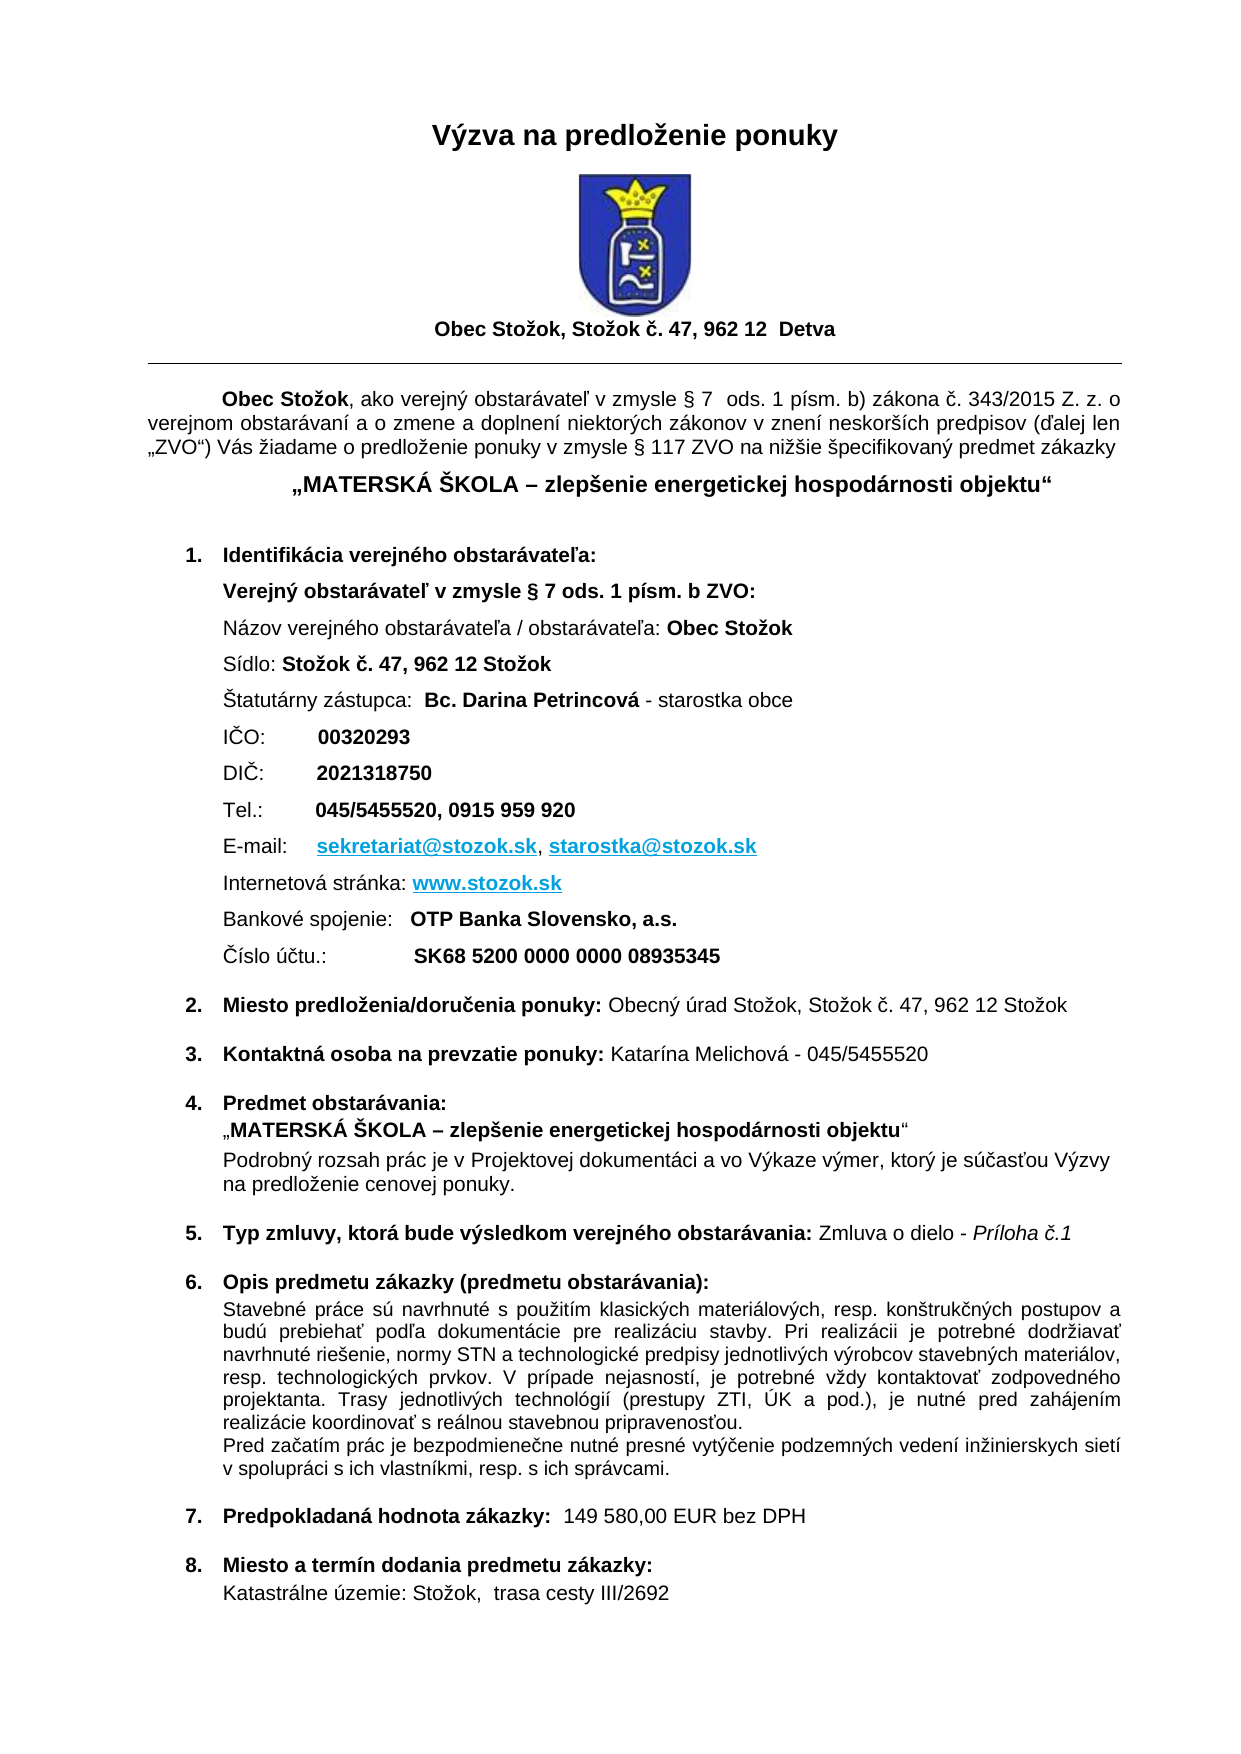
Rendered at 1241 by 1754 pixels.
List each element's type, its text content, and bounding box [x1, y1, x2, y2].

list Predpokladaná hodnota zákazky: 149 580,00 EUR bez DPH [185, 1504, 1122, 1528]
list Bankové spojenie: OTP Banka Slovensko, a.s. [223, 907, 1122, 931]
list DIČ: 2021318750 [223, 761, 1122, 785]
list Identifikácia : [185, 542, 1122, 566]
list Kontaktná osoba na prevzatie ponuky: Katarína Melichová - 045/5455520 [185, 1041, 1122, 1065]
list Opis predmetu zákazky (predmetu obstarávania): [185, 1270, 1122, 1294]
list Pred začatím prác je bezpodmienečne nutné presné vytýčenie podzemných vedení inžinierskych sietí v spolupráci s ich vlastníkmi, resp. s ich správcami. [223, 1434, 1122, 1479]
list Štatutárny zástupca: Bc. Darina Petrincová - starostka obce [223, 688, 1122, 712]
list Podrobný rozsah prác je v Projektovej dokumentáci a vo Výkaze výmer, ktorý je súčasťou Výzvy na predloženie cenovej ponuky. [223, 1148, 1122, 1196]
picture [578, 174, 692, 317]
text Výzva na predloženie ponuky [148, 118, 1122, 152]
list E-mail: sekretariat@stozok.sk, starostka@stozok.sk [223, 834, 1122, 858]
text Obec Stožok, ako ods. 1 písm. b) zákona č. 343/2015 Z. z. o verejnom obstarávaní a o zmene a doplnení niektorých zákonov v znení neskorších predpisov (ďalej len „ZVO“) Vás žiadame o predloženie ponuky v zmysle § 117 ZVO na nižšie špecifikovaný predmet zákazky [148, 387, 1122, 459]
text Obec Stožok, Stožok č. 47, 962 12 Detva [148, 317, 1122, 341]
list Číslo účtu.: SK68 5200 0000 0000 08935345 [223, 943, 1122, 967]
list Sídlo: Stožok č. 47, 962 12 Stožok [223, 652, 1122, 676]
list „MATERSKÁ ŠKOLA – zlepšenie energetickej hospodárnosti objektu“ [223, 1118, 1122, 1142]
list Katastrálne územie: Stožok, trasa cesty III/2692 [223, 1581, 1122, 1604]
list Internetová stránka: www.stozok.sk [223, 871, 1122, 894]
list Predmet obstarávania: [185, 1090, 1122, 1114]
text „MATERSKÁ ŠKOLA – zlepšenie energetickej hospodárnosti objektu“ [148, 471, 1122, 498]
list Stavebné práce sú navrhnuté s použitím klasických materiálových, resp. konštrukčných postupov a budú prebiehať podľa dokumentácie pre realizáciu stavby. Pri realizácii je potrebné dodržiavať navrhnuté riešenie, normy STN a technologické predpisy jednotlivých výrobcov stavebných materiálov, resp. technologických prvkov. V prípade nejasností, je potrebné vždy kontaktovať zodpovedného projektanta. Trasy jednotlivých technológií (prestupy ZTI, ÚK a pod.), je nutné pred zahájením realizácie koordinovať s reálnou stavebnou pripravenosťou. [223, 1297, 1122, 1434]
list Tel.: 045/5455520, 0915 959 920 [223, 798, 1122, 822]
list Typ zmluvy, ktorá bude výsledkom verejného obstarávania: Zmluva o dielo - Príloha č.1 [185, 1221, 1122, 1245]
list Názov verejného obstarávateľa / obstarávateľa: Obec Stožok [223, 615, 1122, 639]
list IČO: 00320293 [223, 725, 1122, 749]
list v zmysle § 7 ods. 1 písm. b ZVO: [223, 579, 1122, 603]
list Miesto a termín dodania predmetu zákazky: [185, 1553, 1122, 1577]
list Miesto predloženia/doručenia ponuky: Obecný úrad Stožok, Stožok č. 47, 962 12 Stožok [185, 992, 1122, 1016]
